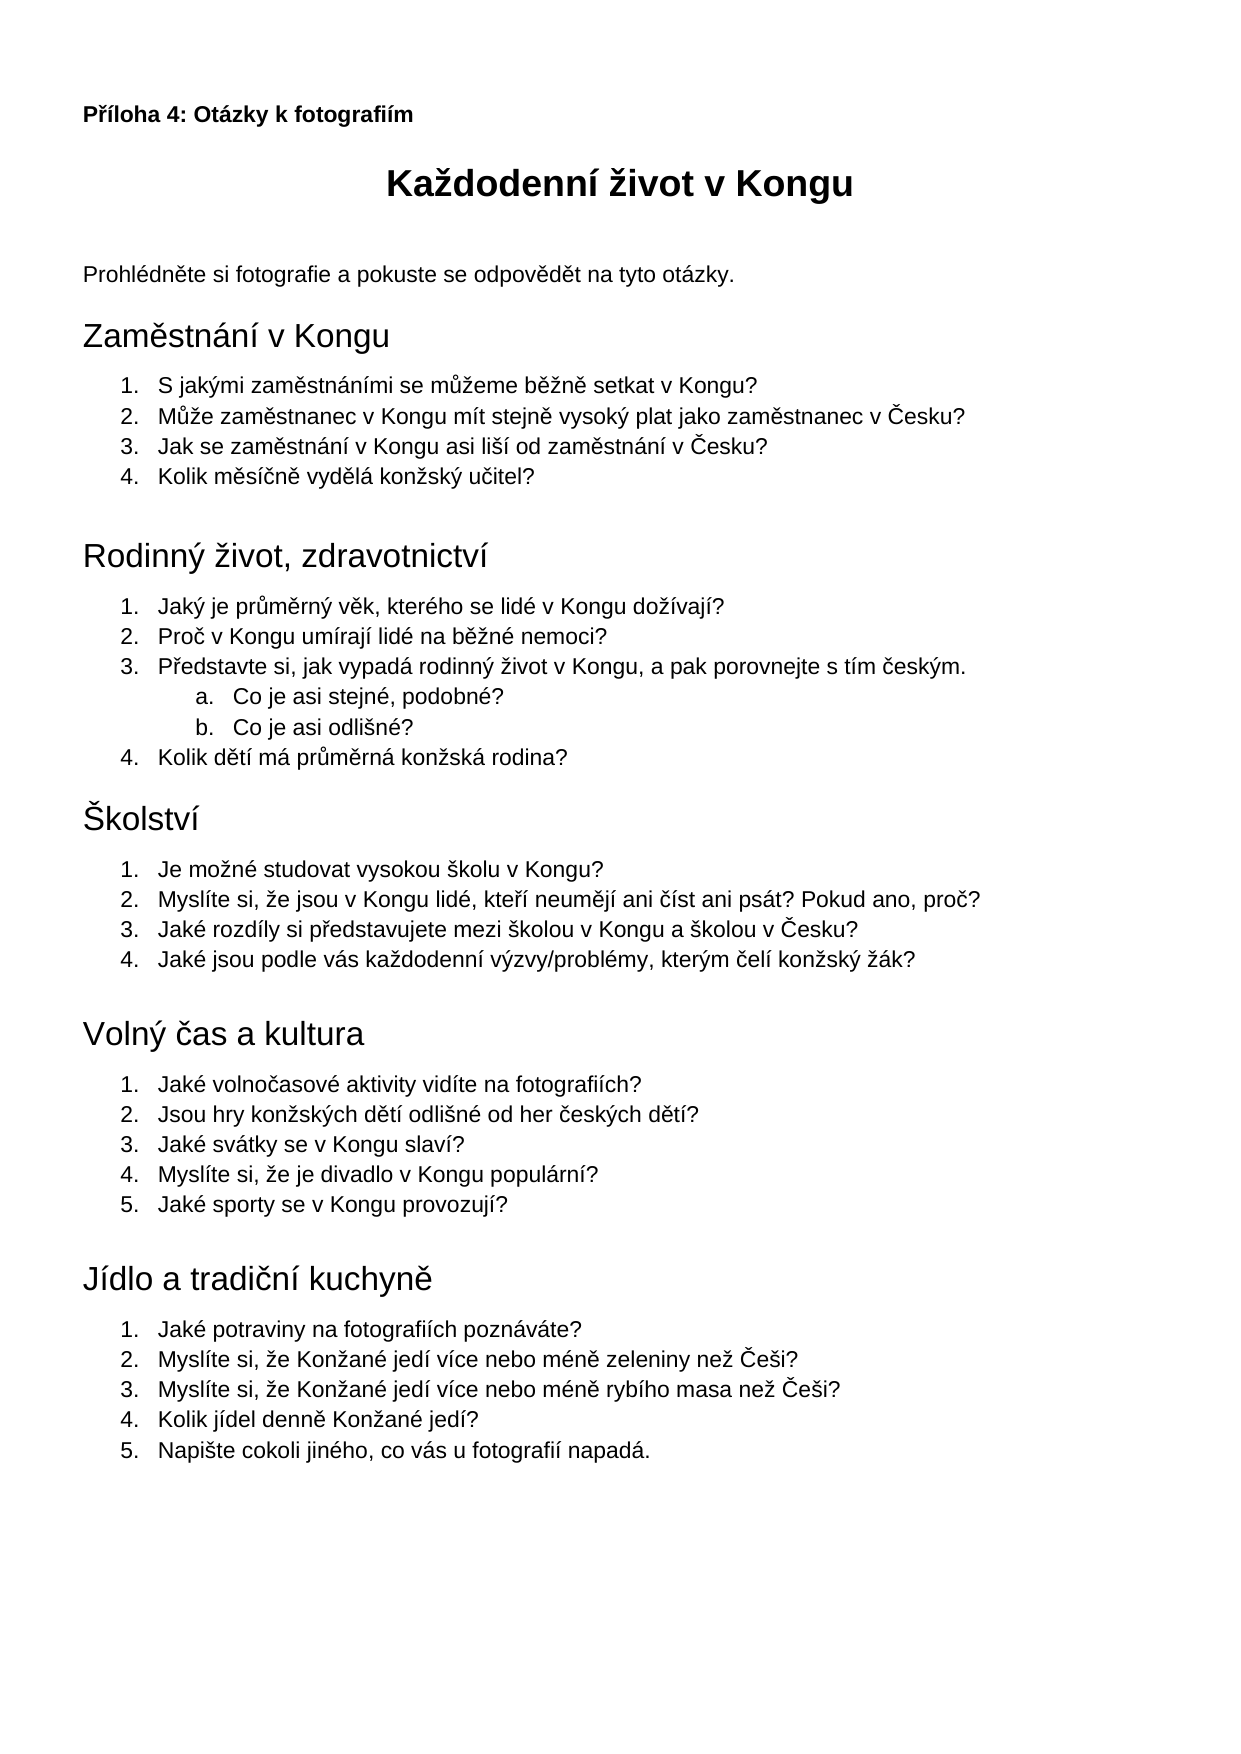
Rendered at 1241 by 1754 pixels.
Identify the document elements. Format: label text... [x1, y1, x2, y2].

list Co je asi stejné, podobné? [195, 683, 1158, 710]
list Jaké volnočasové aktivity vidíte na fotografiích? [120, 1071, 1158, 1097]
list Proč v Kongu umírají lidé na běžné nemoci? [120, 623, 1158, 649]
list Jaké rozdíly si představujete mezi školou v Kongu a školou v Česku? [120, 916, 1158, 942]
list Jaký je průměrný věk, kterého se lidé v Kongu dožívají? [120, 593, 1158, 619]
text Každodenní život v Kongu [83, 161, 1158, 204]
list Jsou hry konžských dětí odlišné od her českých dětí? [120, 1101, 1158, 1127]
list Myslíte si, že Konžané jedí více nebo méně zeleniny než Češi? [120, 1346, 1158, 1372]
list Myslíte si, že jsou v Kongu lidé, kteří neumějí ani číst ani psát? Pokud ano, proč? [120, 886, 1158, 912]
subtitle Zaměstnání v Kongu [83, 316, 1158, 354]
subtitle Školství [83, 799, 1158, 837]
list Myslíte si, že je divadlo v Kongu populární? [120, 1161, 1158, 1188]
list Jak se zaměstnání v Kongu asi liší od zaměstnání v Česku? [120, 433, 1158, 459]
list Myslíte si, že Konžané jedí více nebo méně rybího masa než Češi? [120, 1376, 1158, 1403]
list Je možné studovat vysokou školu v Kongu? [120, 856, 1158, 882]
text Příloha 4: Otázky k fotografiím [83, 101, 1158, 127]
subtitle Volný čas a kultura [83, 1014, 1158, 1052]
list Jaké sporty se v Kongu provozují? [120, 1191, 1158, 1218]
list Jaké potraviny na fotografiích poznáváte? [120, 1316, 1158, 1342]
list Může zaměstnanec v Kongu mít stejně vysoký plat jako zaměstnanec v Česku? [120, 403, 1158, 429]
subtitle Jídlo a tradiční kuchyně [83, 1259, 1158, 1298]
text Prohlédněte si fotografie a pokuste se odpovědět na tyto otázky. [83, 261, 1158, 287]
list Kolik jídel denně Konžané jedí? [120, 1406, 1158, 1433]
list Jaké jsou podle vás každodenní výzvy/problémy, kterým čelí konžský žák? [120, 946, 1158, 973]
list Představte si, jak vypadá rodinný život v Kongu, a pak porovnejte s tím českým. [120, 653, 1158, 679]
list Kolik měsíčně vydělá konžský učitel? [120, 463, 1158, 489]
list Jaké svátky se v Kongu slaví? [120, 1131, 1158, 1157]
list Napište cokoli jiného, co vás u fotografií napadá. [120, 1437, 1158, 1463]
list S jakými zaměstnáními se můžeme běžně setkat v Kongu? [120, 372, 1158, 399]
list Co je asi odlišné? [195, 713, 1158, 740]
subtitle Rodinný život, zdravotnictví [83, 536, 1158, 574]
list Kolik dětí má průměrná konžská rodina? [120, 744, 1158, 770]
